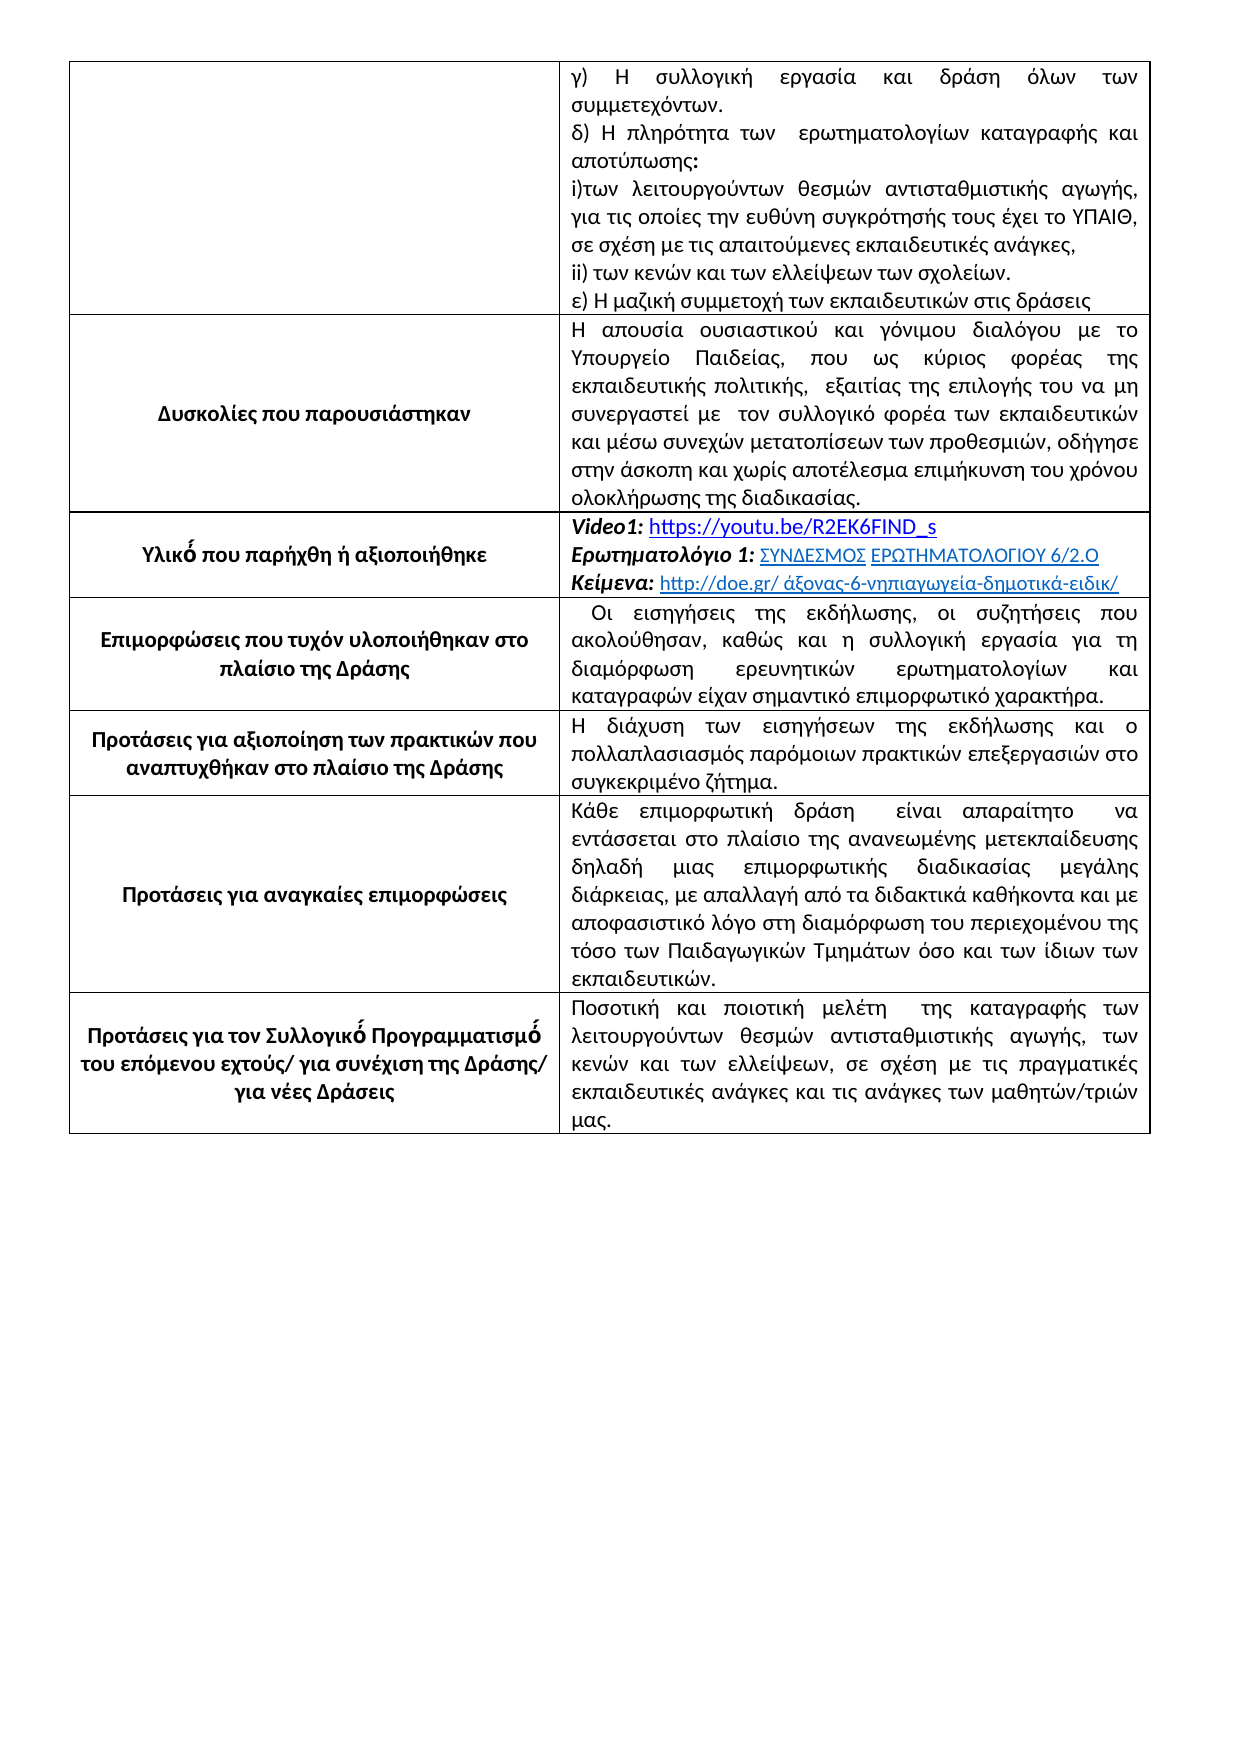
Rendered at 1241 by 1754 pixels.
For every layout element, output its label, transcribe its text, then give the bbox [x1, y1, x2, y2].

table_cell Η διάχυση των εισηγήσεων της εκδήλωσης και ο πολλαπλασιασμός παρόμοιων πρακτικών επεξεργασιών στο συγκεκριμένο ζήτημα. [560, 711, 1149, 795]
table_cell Προτάσεις για αναγκαίες επιμορφώσεις [70, 796, 559, 992]
table_cell Η απουσία ουσιαστικού και γόνιμου διαλόγου με το Υπουργείο Παιδείας, που ως κύριος φορέας της εκπαιδευτικής πολιτικής, εξαιτίας της επιλογής του να μη συνεργαστεί με τον συλλογικό φορέα των εκπαιδευτικών και μέσω συνεχών μετατοπίσεων των προθεσμιών, οδήγησε στην άσκοπη και χωρίς αποτέλεσμα επιμήκυνση του χρόνου ολοκλήρωσης της διαδικασίας. [560, 315, 1149, 511]
table_cell Κάθε επιμορφωτική δράση είναι απαραίτητο να εντάσσεται στο πλαίσιο της ανανεωμένης μετεκπαίδευσης δηλαδή μιας επιμορφωτικής διαδικασίας μεγάλης διάρκειας, με απαλλαγή από τα διδακτικά καθήκοντα και με αποφασιστικό λόγο στη διαμόρφωση του περιεχομένου της τόσο των Παιδαγωγικών Τμημάτων όσο και των ίδιων των εκπαιδευτικών. [560, 796, 1149, 992]
table_cell Υλικό́ που παρήχθη ή αξιοποιήθηκε [70, 513, 559, 597]
table_cell Προτάσεις για αξιοποίηση των πρακτικών που αναπτυχθήκαν στο πλαίσιο της Δράσης [70, 711, 559, 795]
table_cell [70, 62, 559, 314]
table_cell Επιμορφώσεις που τυχόν υλοποιήθηκαν στο πλαίσιο της Δράσης [70, 598, 559, 710]
table_cell Ποσοτική και ποιοτική μελέτη της καταγραφής των λειτουργούντων θεσμών αντισταθμιστικής αγωγής, των κενών και των ελλείψεων, σε σχέση με τις πραγματικές εκπαιδευτικές ανάγκες και τις ανάγκες των μαθητών/τριών μας. [560, 993, 1149, 1133]
table_cell Προτάσεις για τον Συλλογικό́ Προγραμματισμό́ του επόμενου εχτούς/ για συνέχιση της Δράσης/ για νέες Δράσεις [70, 993, 559, 1133]
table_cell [560, 62, 1149, 314]
table_cell Δυσκολίες που παρουσιάστηκαν [70, 315, 559, 511]
table_cell Video1: https://youtu.be/R2EK6FIND_s Ερωτηματολόγιο 1: ΣΥΝΔΕΣΜΟΣ ΕΡΩΤΗΜΑΤΟΛΟΓΙΟΥ 6/2.Ο Κείμενα: http://doe.gr/ άξονας-6-νηπιαγωγεία-δημοτικά-ειδικ/ [560, 513, 1149, 597]
table_cell Οι εισηγήσεις της εκδήλωσης, οι συζητήσεις που ακολούθησαν, καθώς και η συλλογική εργασία για τη διαμόρφωση ερευνητικών ερωτηματολογίων και καταγραφών είχαν σημαντικό επιμορφωτικό χαρακτήρα. [560, 598, 1149, 710]
